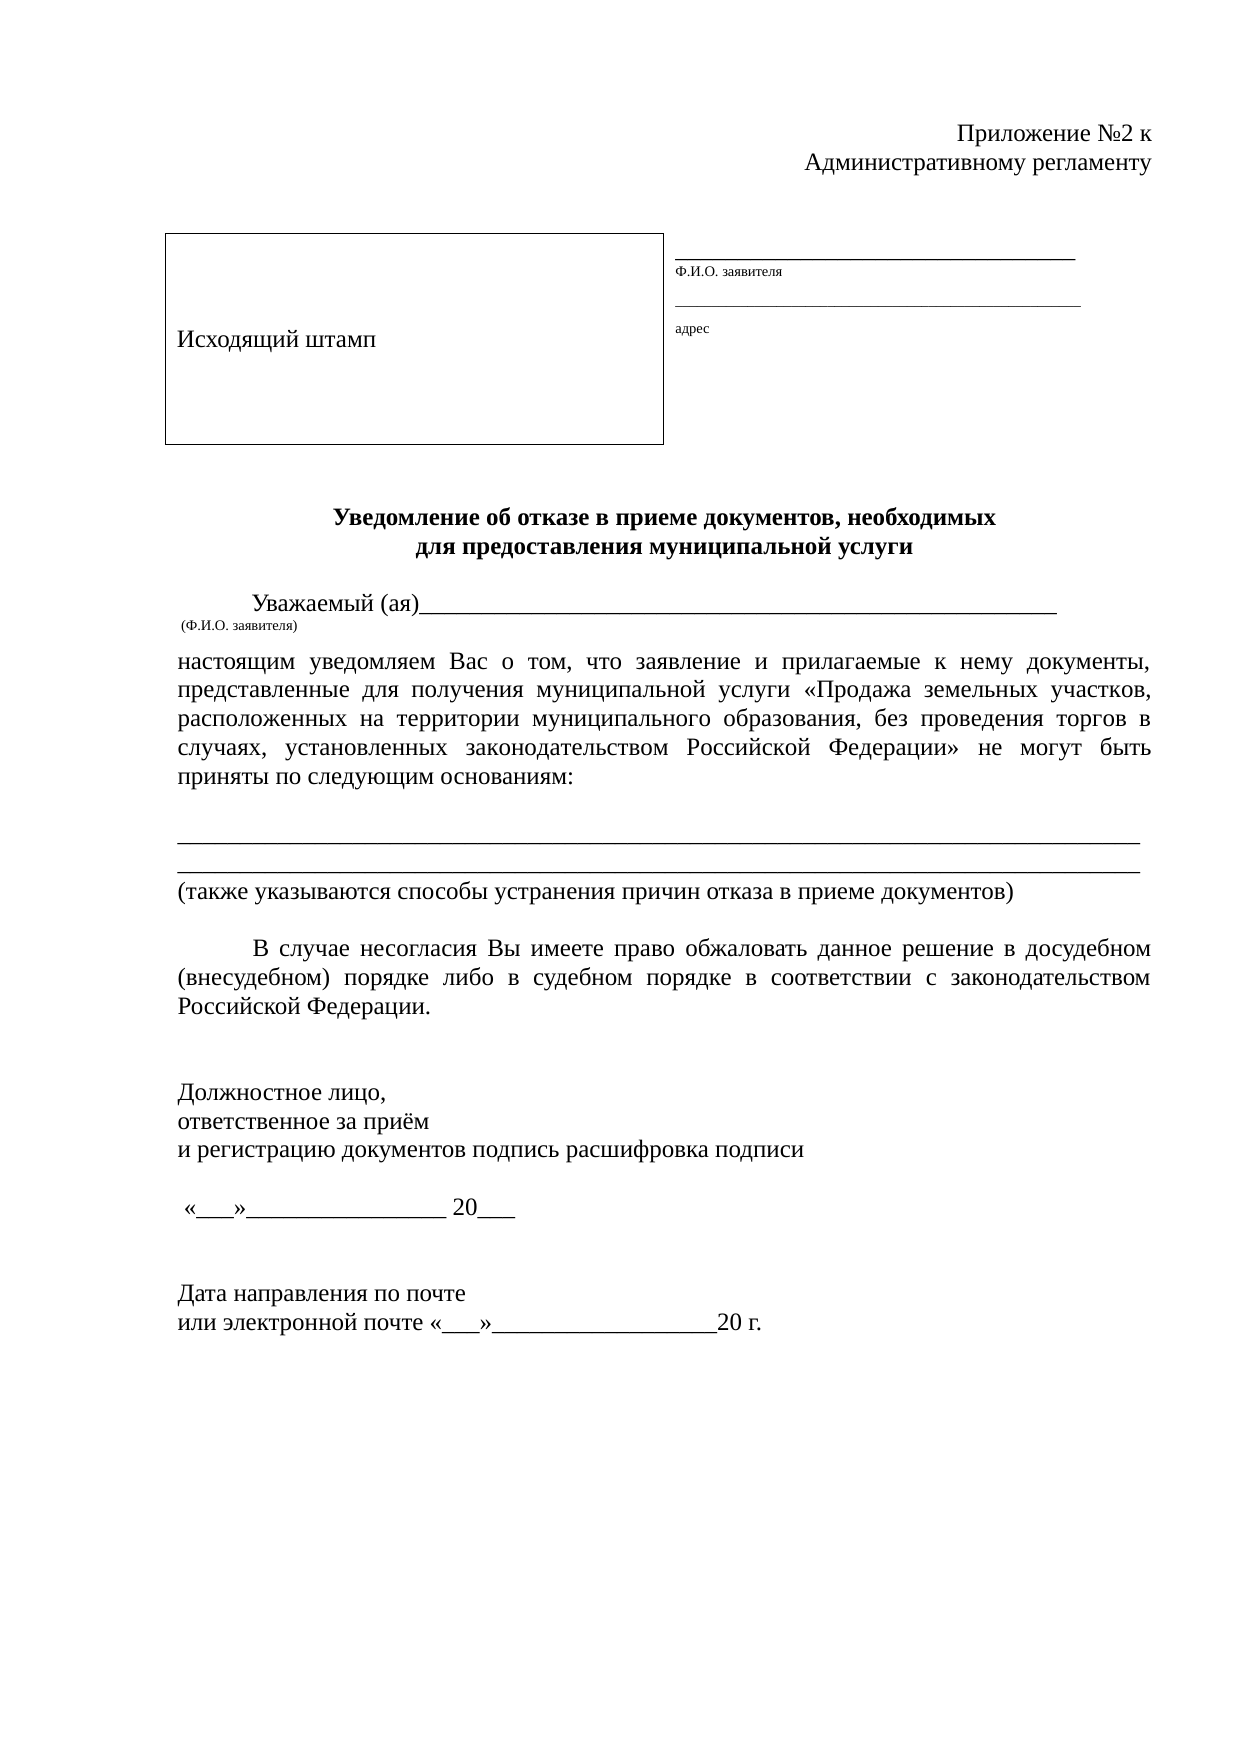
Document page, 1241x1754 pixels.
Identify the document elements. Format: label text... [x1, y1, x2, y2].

text настоящим уведомляем Вас о том, что заявление и прилагаемые к нему документы, представленные для получения муниципальной услуги «Продажа земельных участков, расположенных на территории муниципального образования, без проведения торгов в случаях, установленных законодательством Российской Федерации» не могут быть приняты по следующим основаниям: [177, 646, 1152, 789]
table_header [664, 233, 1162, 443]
text _____________________________________________________________________________ [177, 818, 1152, 847]
text для предоставления муниципальной услуги [177, 531, 1152, 559]
text или электронной почте «___»__________________20 г. [177, 1307, 1152, 1336]
text Уведомление об отказе в приеме документов, необходимых [177, 502, 1152, 531]
text (Ф.И.О. заявителя) [177, 617, 1152, 646]
text Должностное лицо, [177, 1077, 1152, 1106]
text Приложение №2 к [177, 118, 1152, 147]
text Уважаемый (ая)___________________________________________________ [177, 588, 1152, 617]
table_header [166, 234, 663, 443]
text ответственное за приём [177, 1106, 1152, 1134]
text и регистрацию документов подпись расшифровка подписи [177, 1134, 1152, 1163]
text Дата направления по почте [177, 1278, 1152, 1307]
text В случае несогласия Вы имеете право обжаловать данное решение в досудебном (внесудебном) порядке либо в судебном порядке в соответствии с законодательством Российской Федерации. [177, 933, 1152, 1019]
text _____________________________________________________________________________ [177, 847, 1152, 876]
text (также указываются способы устранения причин отказа в приеме документов) [177, 876, 1152, 904]
text Административному регламенту [177, 147, 1152, 176]
text «___»________________ 20___ [177, 1192, 1152, 1221]
